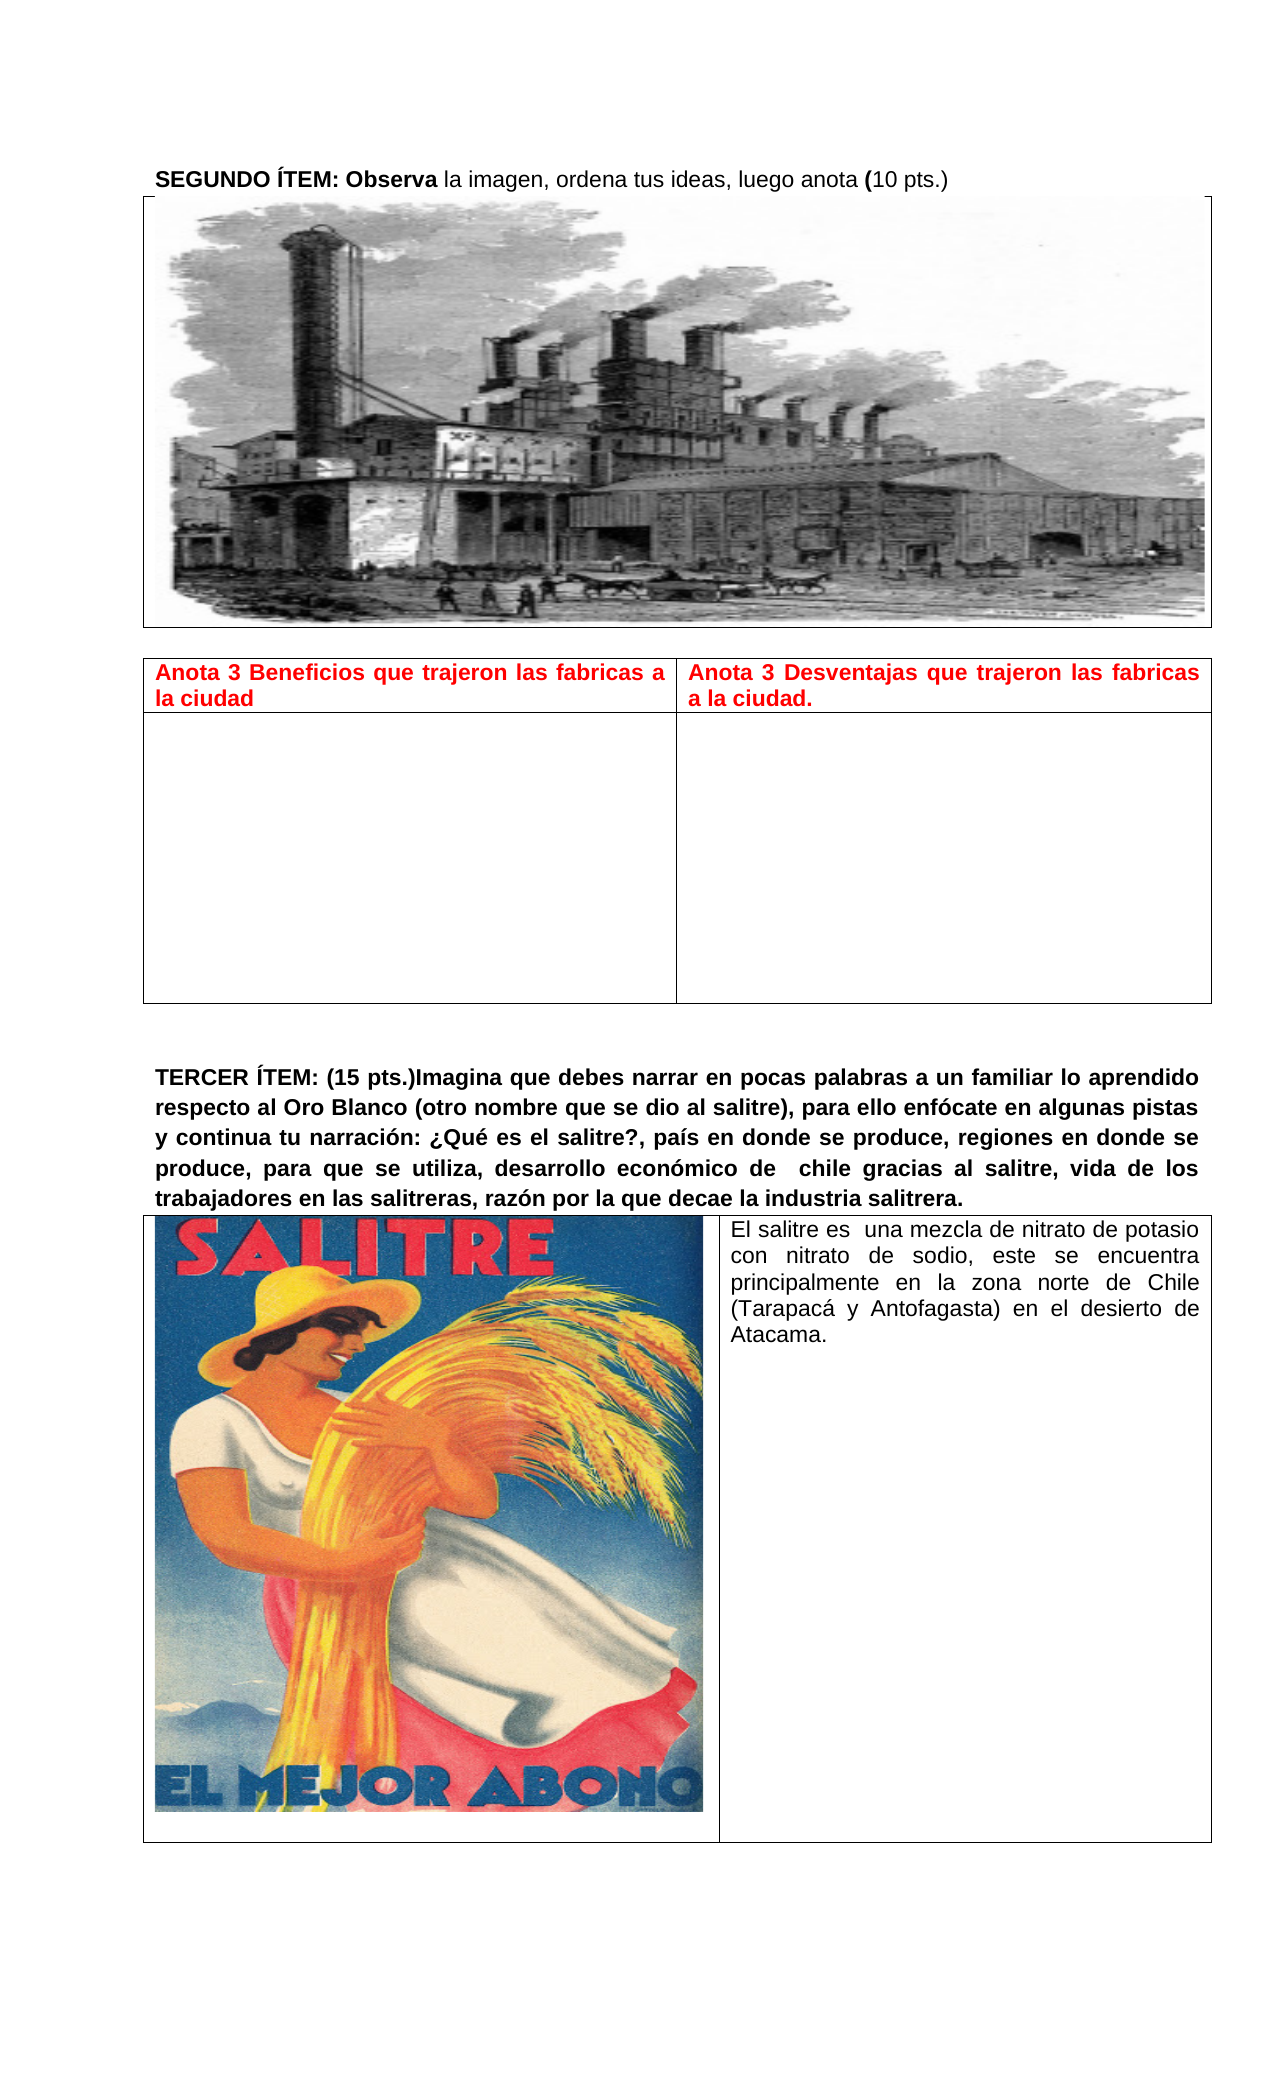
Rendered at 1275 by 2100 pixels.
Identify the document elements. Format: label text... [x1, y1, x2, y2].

table_header [1205, 197, 1211, 627]
picture [154, 196, 1205, 627]
table_cell [677, 713, 1211, 1002]
table_header [144, 1216, 719, 1842]
table_header Anota 3 Desventajas que trajeron las fabricas a la ciudad. [677, 659, 1211, 712]
table_header El salitre es una mezcla de nitrato de potasio con nitrato de sodio, este se encuentra principalmente en la zona norte de Chile (Tarapacá y Antofagasta) en el desierto de Atacama. [720, 1216, 1211, 1842]
table_cell [144, 713, 676, 1002]
picture [154, 1216, 704, 1812]
table_header [144, 197, 154, 627]
table_header Anota 3 Beneficios que trajeron las fabricas a la ciudad [144, 659, 676, 712]
list SEGUNDO ÍTEM: Observa la imagen, ordena tus ideas, luego anota (10 pts.) [155, 166, 1200, 192]
list TERCER ÍTEM: (15 pts.)Imagina que debes narrar en pocas palabras a un familiar lo aprendido respecto al Oro Blanco (otro nombre que se dio al salitre), para ello enfócate en algunas pistas y continua tu narración: ¿Qué es el salitre?, país en donde se produce, regiones en donde se produce, para que se utiliza, desarrollo económico de chile gracias al salitre, vida de los trabajadores en las salitreras, razón por la que decae la industria salitrera. [155, 1064, 1200, 1211]
